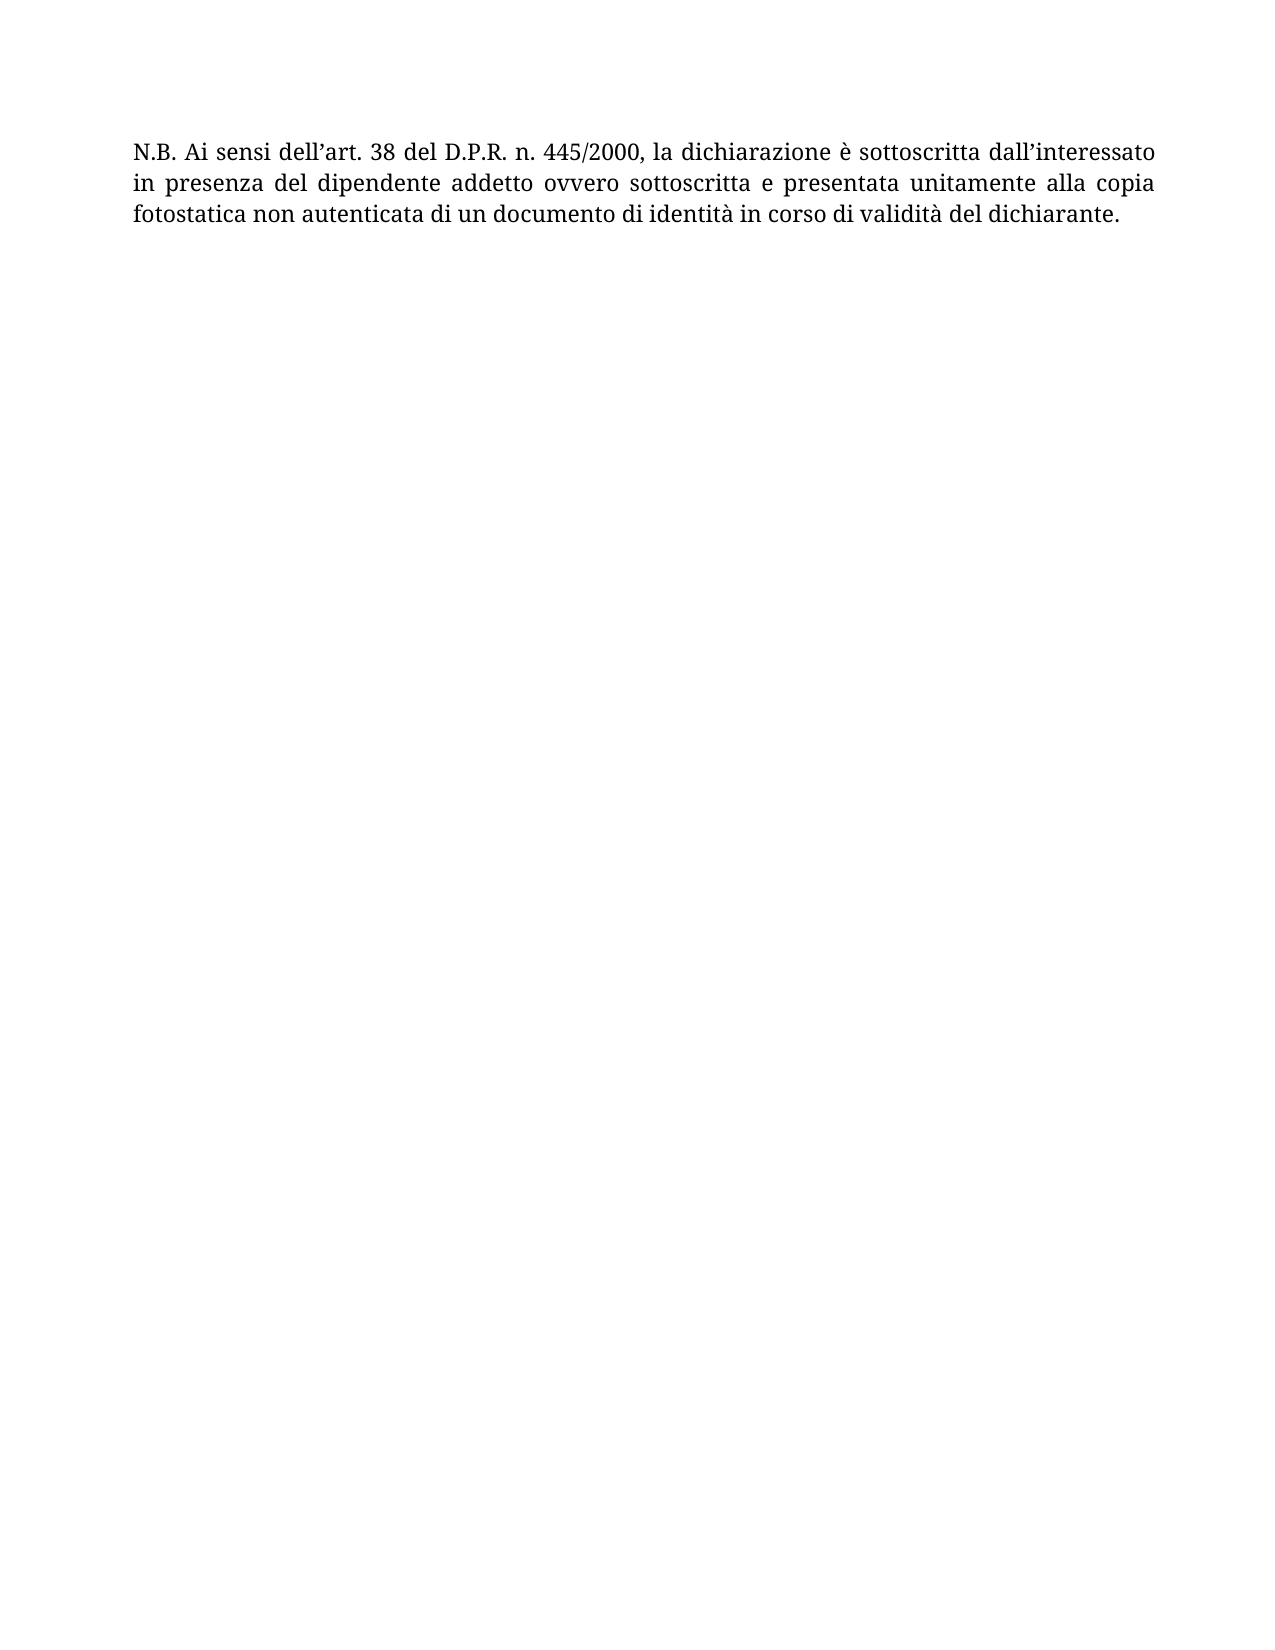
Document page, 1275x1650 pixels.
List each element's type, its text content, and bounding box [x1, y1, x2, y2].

text N.B. Ai sensi dell’art. 38 del D.P.R. n. 445/2000, la dichiarazione è sottoscritta dall’interessato in presenza del dipendente addetto ovvero sottoscritta e presentata unitamente alla copia fotostatica non autenticata di un documento di identità in corso di validità del dichiarante. [133, 136, 1157, 229]
